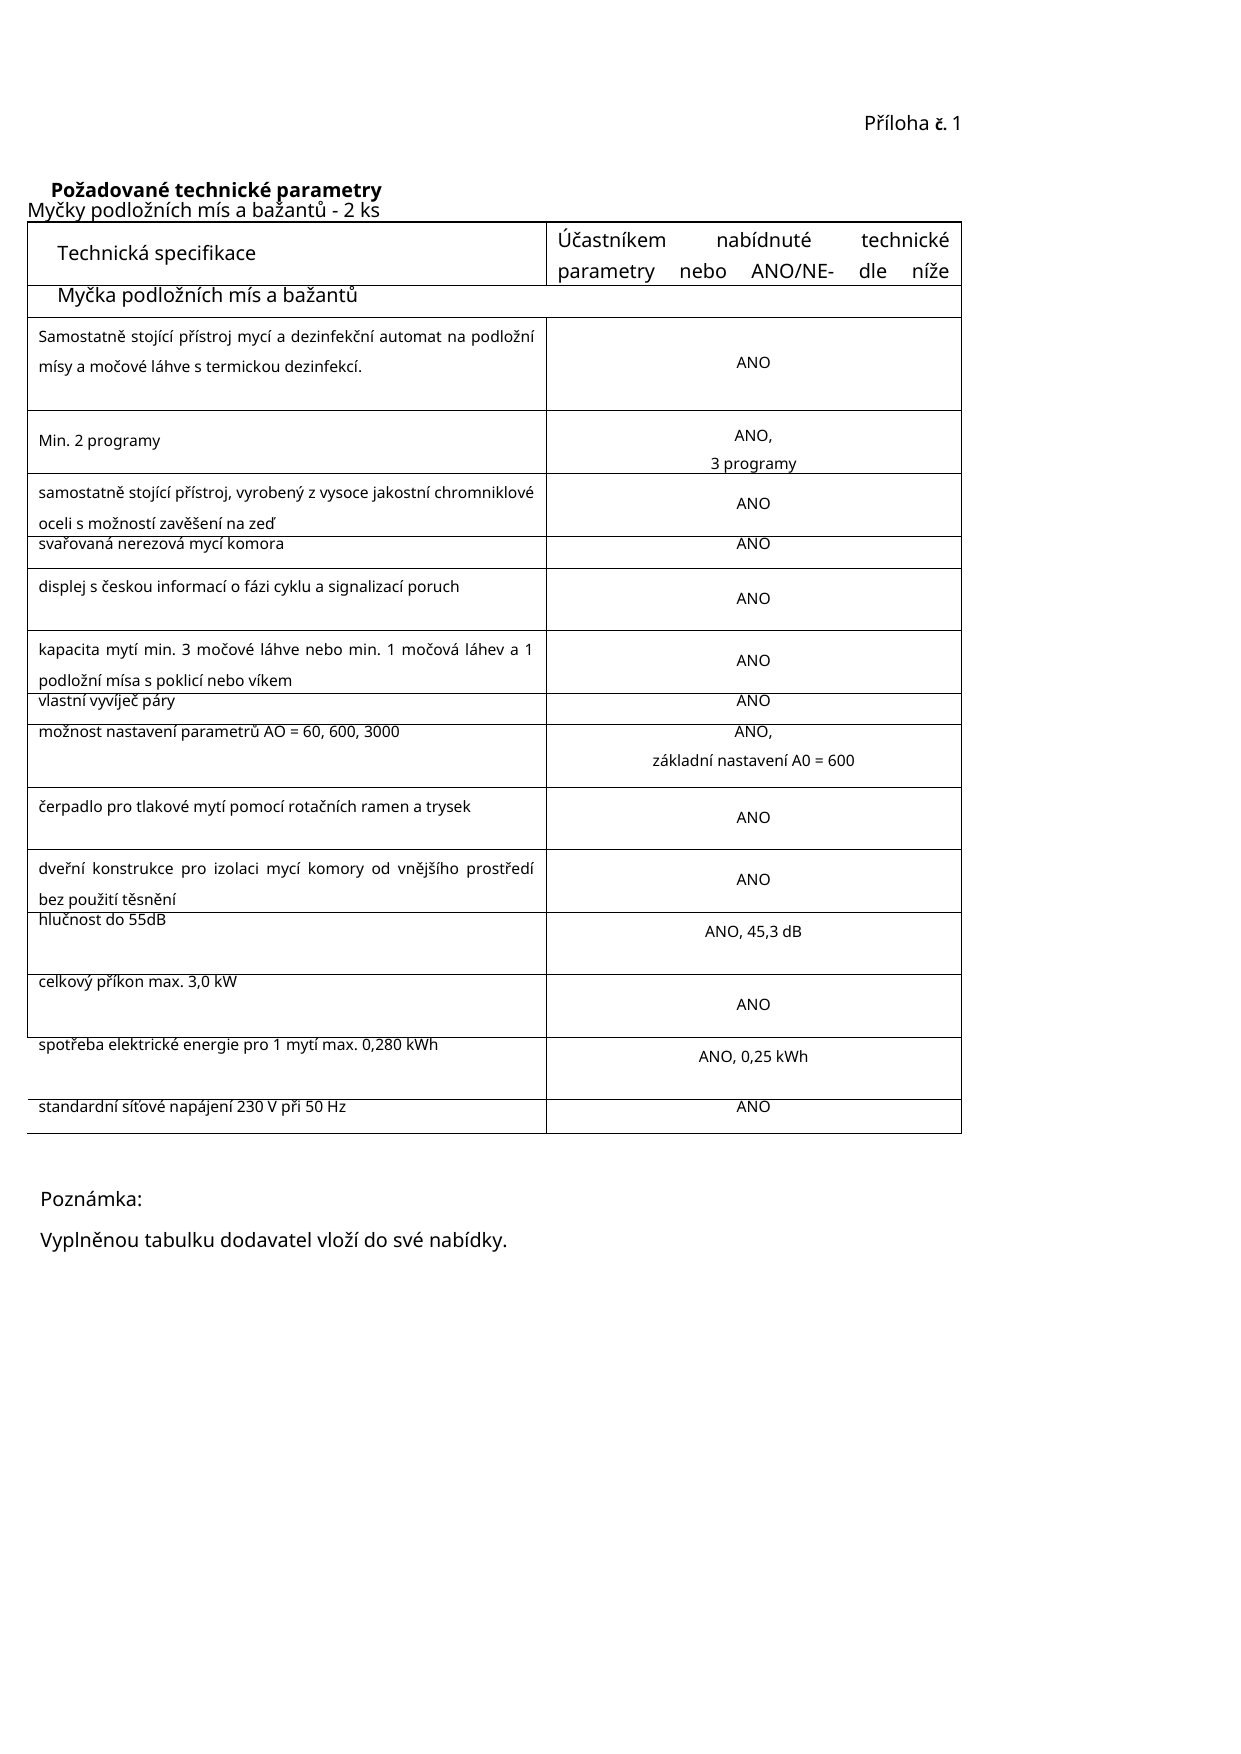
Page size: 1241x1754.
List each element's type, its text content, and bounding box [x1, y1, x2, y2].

text Myčky podložních mís a bažantů - 2 ks [27, 202, 961, 221]
table_cell standardní síťové napájení 230 V při 50 Hz [27, 1099, 546, 1133]
table_cell dveřní konstrukce pro izolaci mycí komory od vnějšího prostředí bez použití těsnění [28, 850, 546, 912]
table_cell ANO [547, 1100, 961, 1133]
table_cell hlučnost do 55dB [28, 913, 546, 974]
table_cell ANO, základní nastavení A0 = 600 [547, 725, 961, 787]
text Poznámka: [40, 1190, 963, 1210]
table_cell Min. 2 programy [28, 411, 546, 473]
table_cell ANO [547, 474, 961, 536]
table_cell ANO, 0,25 kWh [547, 1038, 961, 1099]
table_cell ANO [547, 569, 961, 630]
table_cell Myčka podložních mís a bažantů [28, 286, 961, 317]
table_cell ANO [547, 537, 961, 567]
text Příloha č. 1 [26, 115, 963, 134]
table_cell možnost nastavení parametrů AO = 60, 600, 3000 [28, 725, 546, 787]
table_cell ANO, 3 programy [547, 411, 961, 473]
table_cell displej s českou informací o fázi cyklu a signalizací poruch [28, 569, 546, 630]
table_cell samostatně stojící přístroj, vyrobený z vysoce jakostní chromniklové oceli s možností zavěšení na zeď [28, 474, 546, 536]
table_cell čerpadlo pro tlakové mytí pomocí rotačních ramen a trysek [28, 788, 546, 849]
table_cell celkový příkon max. 3,0 kW [28, 975, 546, 1037]
table_cell ANO [547, 975, 961, 1037]
table_header Technická specifikace [28, 223, 546, 285]
table_cell ANO [547, 631, 961, 692]
text Požadované technické parametry [51, 182, 963, 202]
table_cell ANO [547, 850, 961, 912]
table_cell kapacita mytí min. 3 močové láhve nebo min. 1 močová láhev a 1 podložní mísa s poklicí nebo víkem [28, 631, 546, 692]
table_cell spotřeba elektrické energie pro 1 mytí max. 0,280 kWh [27, 1038, 546, 1099]
table_cell ANO [547, 694, 961, 724]
table_cell ANO [547, 788, 961, 849]
table_cell vlastní vyvíječ páry [28, 694, 546, 724]
table_cell svařovaná nerezová mycí komora [28, 537, 546, 567]
table_header Účastníkem nabídnuté technické parametry nebo ANO/NE- dle níže uvedeného: [547, 223, 961, 285]
table_cell Samostatně stojící přístroj mycí a dezinfekční automat na podložní mísy a močové láhve s termickou dezinfekcí. [28, 318, 546, 410]
text Vyplněnou tabulku dodavatel vloží do své nabídky. [40, 1232, 963, 1251]
table_cell ANO [547, 318, 961, 410]
table_cell ANO, 45,3 dB [547, 913, 961, 974]
